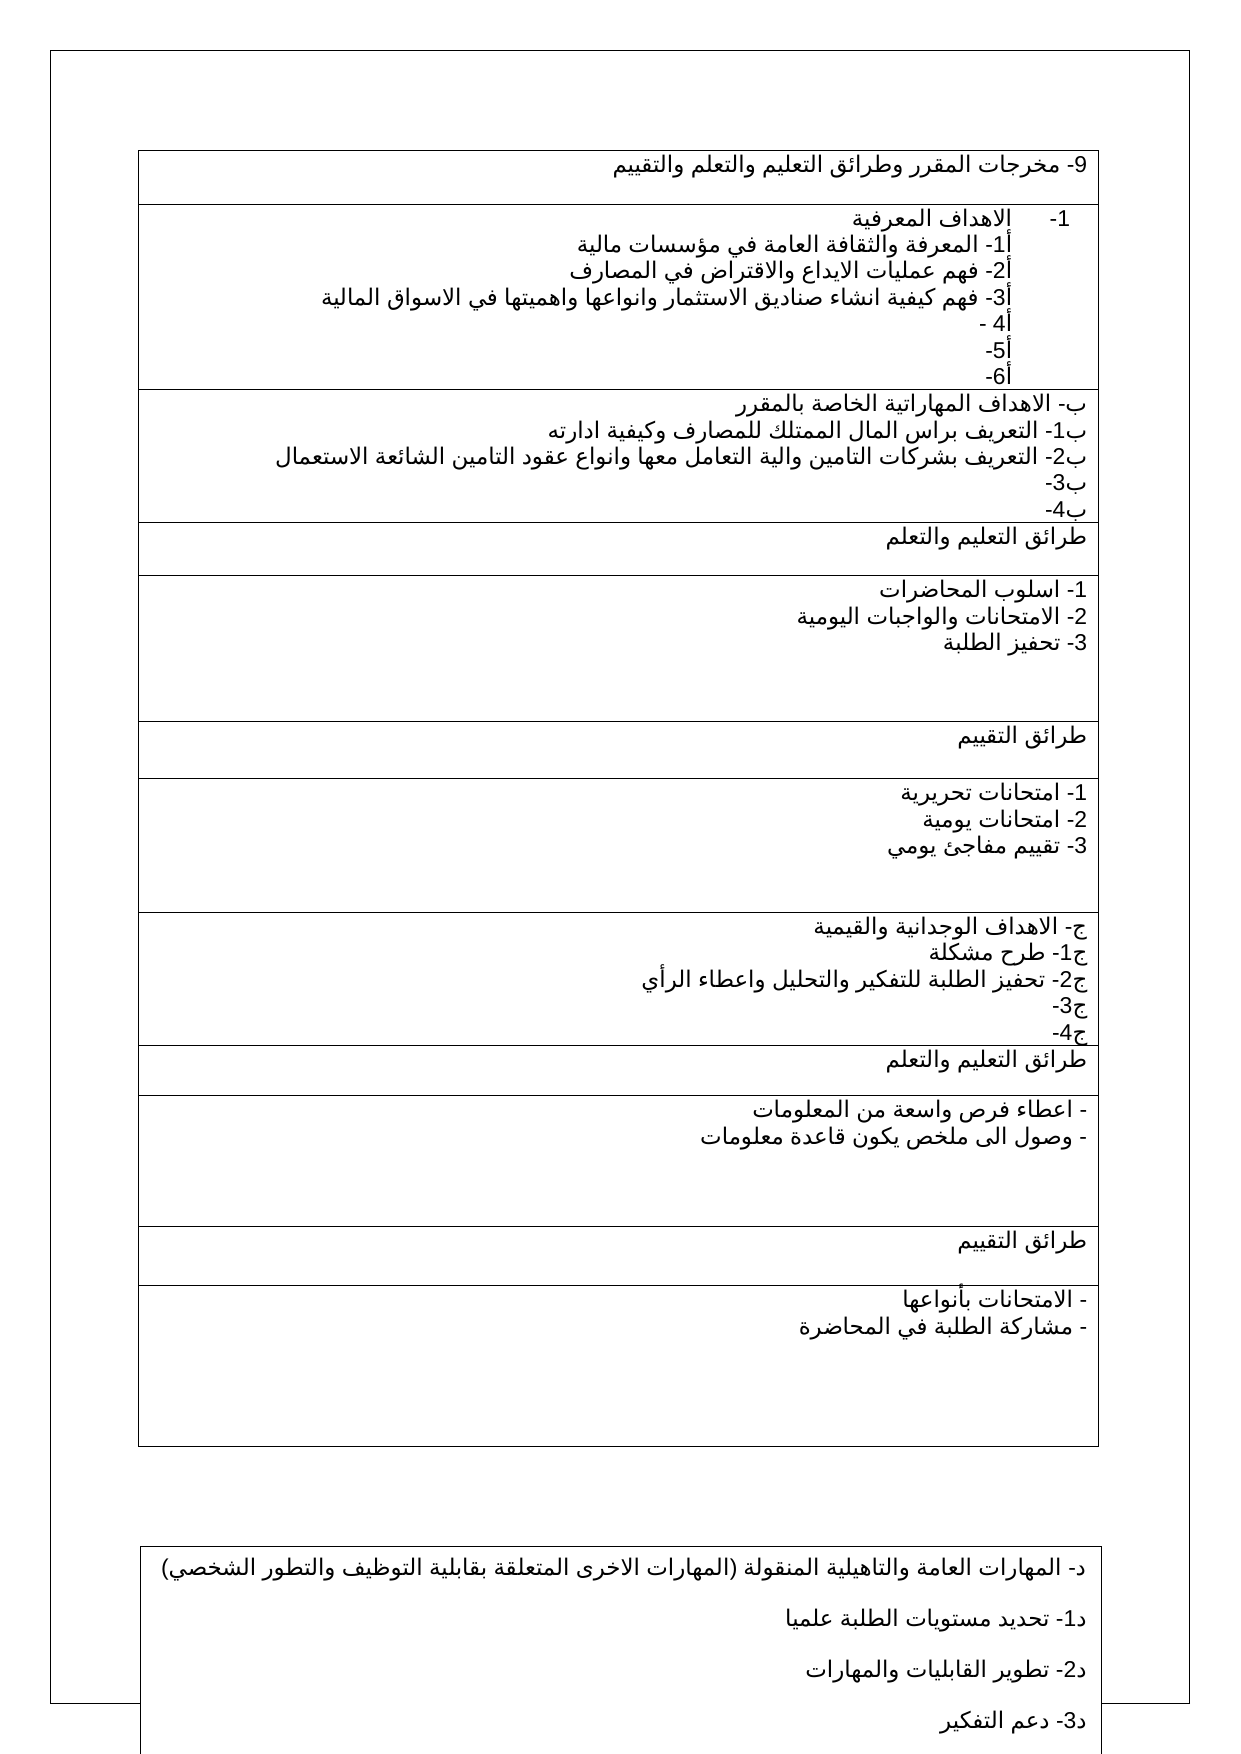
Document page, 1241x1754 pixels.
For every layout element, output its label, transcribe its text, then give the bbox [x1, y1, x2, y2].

table_cell - اعطاء فرص واسعة من المعلومات - وصول الى ملخص يكون قاعدة معلومات [139, 1096, 1098, 1226]
table_cell - الامتحانات بأنواعها - مشاركة الطلبة في المحاضرة [139, 1286, 1098, 1446]
table_cell 1- امتحانات تحريرية 2- امتحانات يومية 3- تقييم مفاجئ يومي [139, 779, 1098, 912]
table_cell ج- الاهداف الوجدانية والقيمية ج1- طرح مشكلة ج2- تحفيز الطلبة للتفكير والتحليل واعطاء الرأي ج3- ج4- [139, 913, 1098, 1045]
table_cell الاهداف المعرفية أ1- المعرفة والثقافة العامة في مؤسسات مالية أ2- فهم عمليات الايداع والاقتراض في المصارف أ3- فهم كيفية انشاء صناديق الاستثمار وانواعها واهميتها في الاسواق المالية أ4 - أ5- أ6- [139, 205, 1098, 389]
table_header 9- مخرجات المقرر وطرائق التعليم والتعلم والتقييم [139, 151, 1098, 204]
table_cell طرائق التقييم [139, 1227, 1098, 1285]
table_cell 1- اسلوب المحاضرات 2- الامتحانات والواجبات اليومية 3- تحفيز الطلبة [139, 576, 1098, 721]
table_cell طرائق التعليم والتعلم [139, 1046, 1098, 1095]
table_cell طرائق التعليم والتعلم [139, 523, 1098, 575]
table_cell ب- الاهداف المهاراتية الخاصة بالمقرر ب1- التعريف براس المال الممتلك للمصارف وكيفية ادارته ب2- التعريف بشركات التامين والية التعامل معها وانواع عقود التامين الشائعة الاستعمال ب3- ب4- [139, 390, 1098, 522]
table_cell طرائق التقييم [139, 722, 1098, 778]
